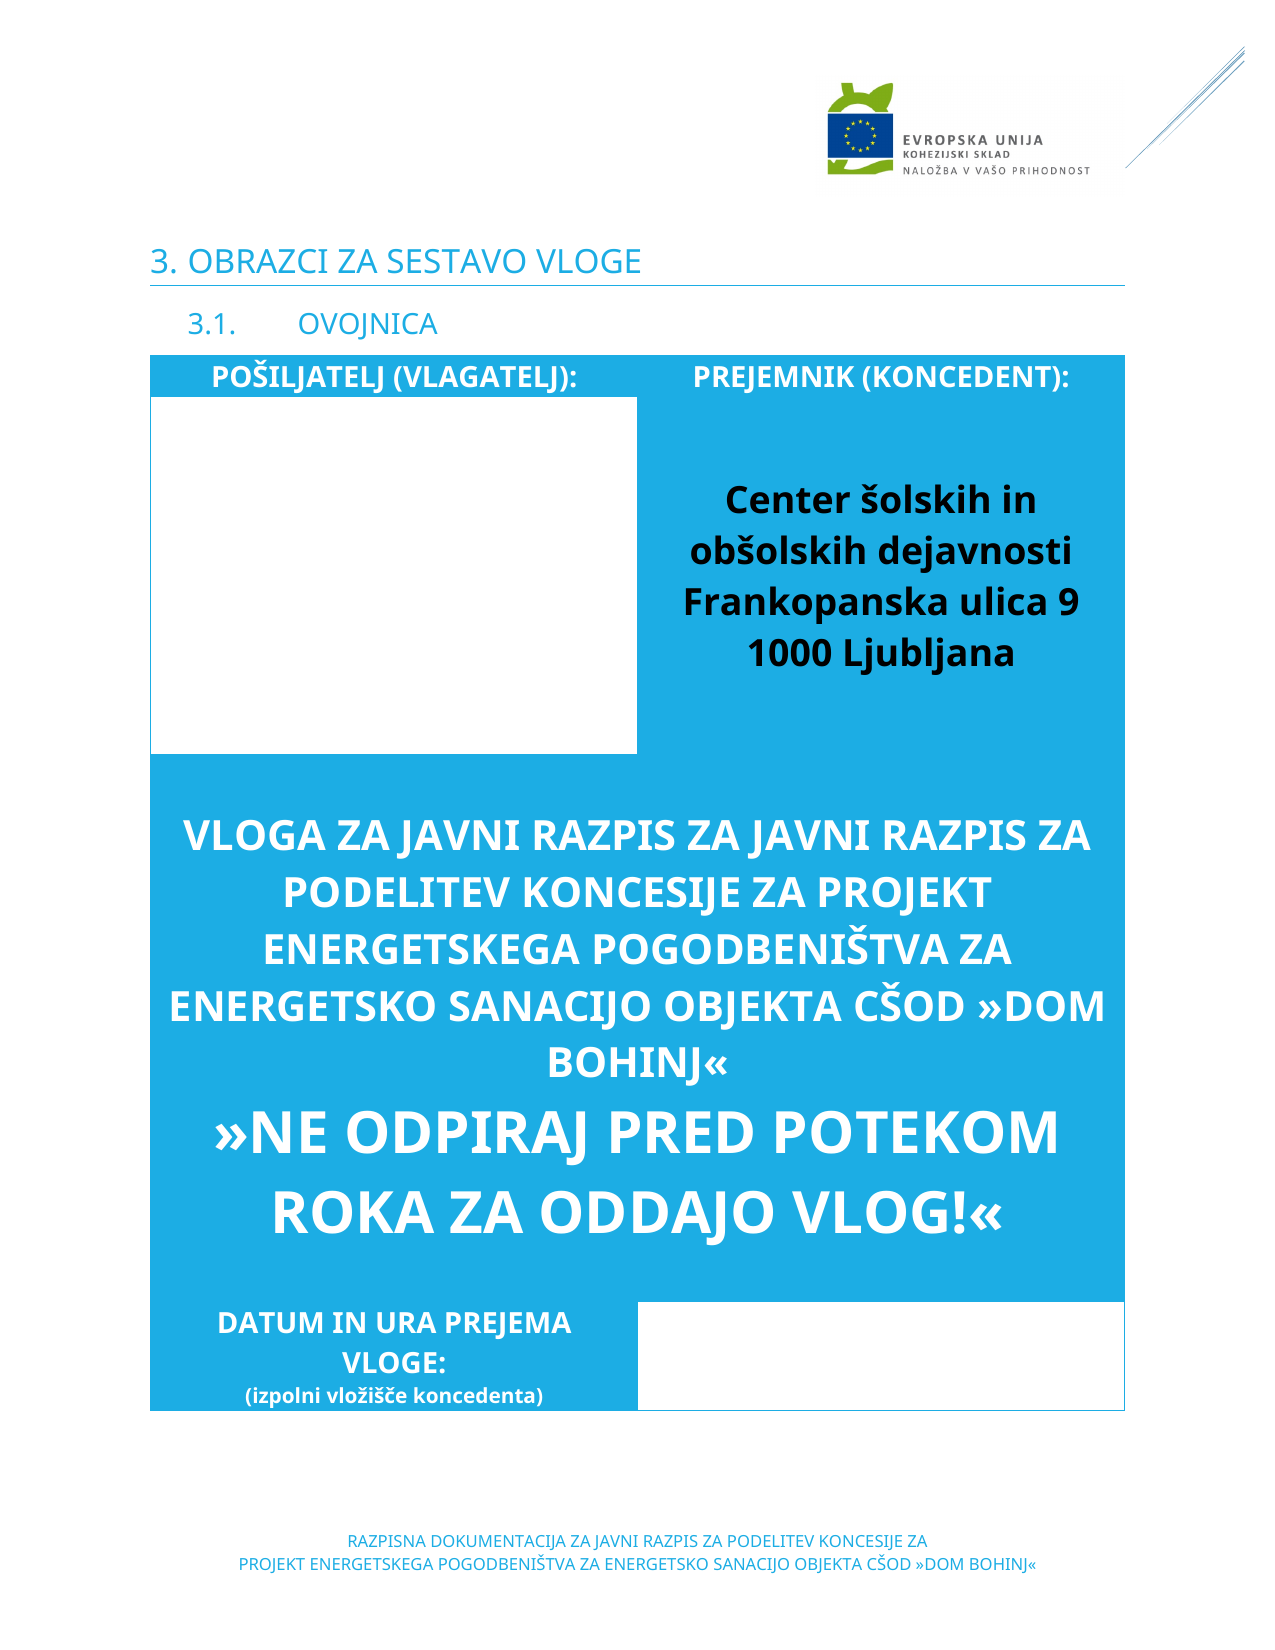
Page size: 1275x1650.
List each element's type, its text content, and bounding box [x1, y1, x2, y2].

table_cell DATUM IN URA PREJEMA VLOGE: (izpolni vložišče koncedenta) [151, 1302, 637, 1410]
table_cell VLOGA ZA JAVNI RAZPIS ZA JAVNI RAZPIS ZA PODELITEV KONCESIJE ZA PROJEKT ENERGETSKEGA POGODBENIŠTVA ZA ENERGETSKO SANACIJO OBJEKTA CŠOD »DOM BOHINJ« [151, 755, 1124, 1090]
table_header PREJEMNIK (KONCEDENT): [638, 356, 1124, 396]
subtitle OVOJNICA [187, 303, 1125, 343]
picture [814, 75, 1125, 197]
subtitle OBRAZCI ZA SESTAVO VLOGE [150, 238, 1125, 285]
table_cell [638, 1302, 1124, 1410]
table_cell »NE ODPIRAJ PRED POTEKOM ROKA ZA ODDAJO VLOG!« [151, 1091, 1124, 1301]
table_cell Center šolskih in obšolskih dejavnosti Frankopanska ulica 9 1000 Ljubljana [638, 397, 1124, 754]
table_header POŠILJATELJ (VLAGATELJ): [151, 356, 637, 396]
table_cell [151, 397, 637, 754]
